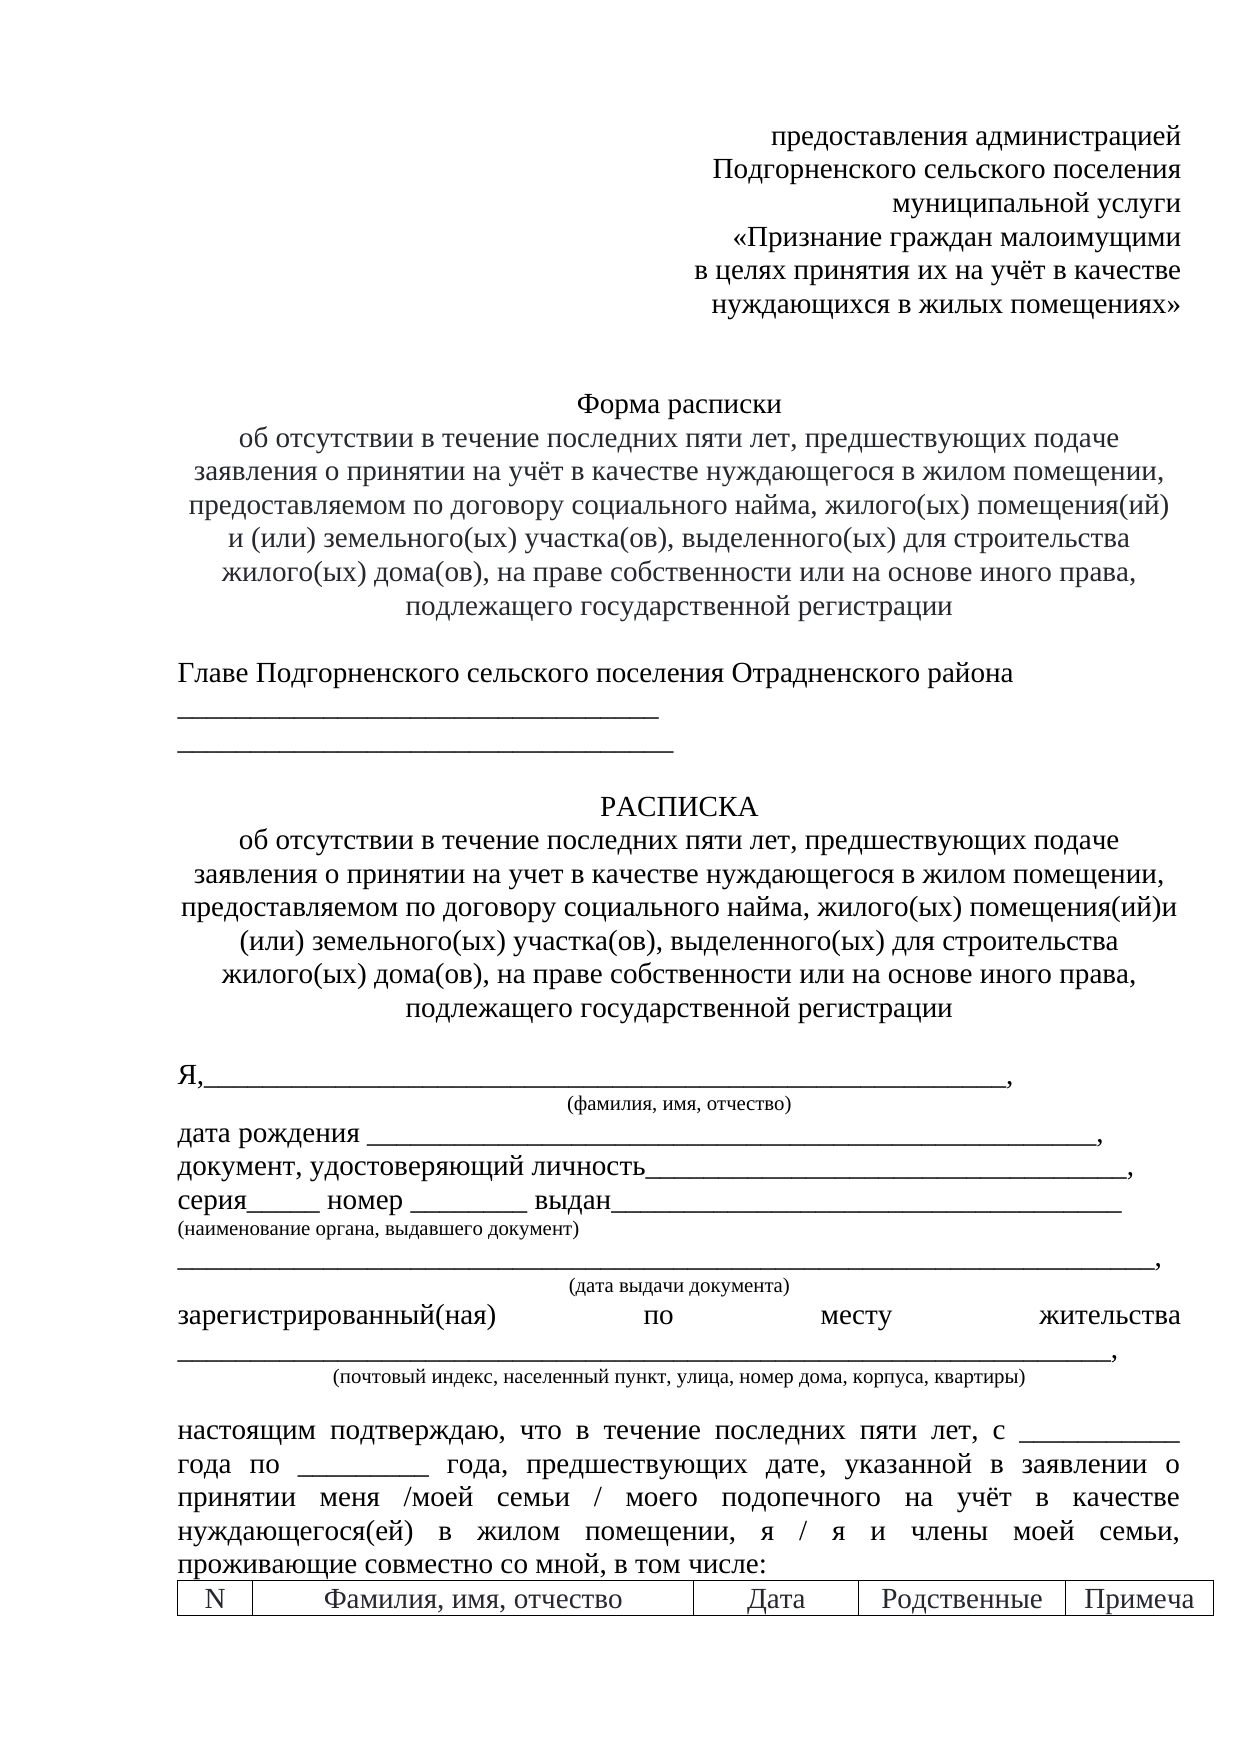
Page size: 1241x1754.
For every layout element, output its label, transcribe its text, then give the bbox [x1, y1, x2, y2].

text муниципальной услуги [177, 185, 1181, 219]
text (фамилия, имя, отчество) [177, 1091, 1181, 1115]
text серия_____ номер ________ выдан___________________________________ [177, 1182, 1181, 1216]
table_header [859, 1581, 1065, 1615]
text зарегистрированный(ная) по месту жительства ________________________________________________________________, [177, 1297, 1181, 1364]
text Я,_______________________________________________________, [177, 1057, 1181, 1091]
text (наименование органа, выдавшего документ) [177, 1216, 1181, 1239]
text настоящим подтверждаю, что в течение последних пяти лет, с ___________ года по _________ года, предшествующих дате, указанной в заявлении о принятии меня /моей семьи / моего подопечного на учёт в качестве нуждающегося(ей) в жилом помещении, я / я и члены моей семьи, проживающие совместно со мной, в том числе: [177, 1412, 1181, 1580]
text «Признание граждан малоимущими [177, 219, 1181, 252]
text ___________________________________________________________________, [177, 1239, 1181, 1273]
text _________________________________ [177, 688, 1181, 722]
text в целях принятия их на учёт в качестве [177, 252, 1181, 286]
text Главе Подгорненского сельского поселения Отрадненского района [177, 655, 1181, 688]
text дата рождения __________________________________________________, [177, 1115, 1181, 1148]
text (почтовый индекс, населенный пункт, улица, номер дома, корпуса, квартиры) [177, 1364, 1181, 1388]
table_header Примечание [1066, 1581, 1213, 1615]
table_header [694, 1581, 858, 1615]
table_header N п/п [178, 1581, 252, 1615]
text Подгорненского сельского поселения [177, 152, 1181, 185]
text нуждающихся в жилых помещениях» [177, 286, 1181, 319]
text РАСПИСКА [177, 789, 1181, 822]
text __________________________________ [177, 722, 1181, 755]
text об отсутствии в течение последних пяти лет, предшествующих подаче [177, 822, 1181, 856]
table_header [253, 1581, 693, 1615]
text заявления о принятии на учет в качестве нуждающегося в жилом помещении, предоставляемом по договору социального найма, жилого(ых) помещения(ий)и (или) земельного(ых) участка(ов), выделенного(ых) для строительства жилого(ых) дома(ов), на праве собственности или на основе иного права, подлежащего государственной регистрации [177, 856, 1181, 1024]
text Форма расписки [177, 386, 1181, 420]
text предоставления администрацией [177, 118, 1181, 152]
text об отсутствии в течение последних пяти лет, предшествующих подаче заявления о принятии на учёт в качестве нуждающегося в жилом помещении, предоставляемом по договору социального найма, жилого(ых) помещения(ий) и (или) земельного(ых) участка(ов), выделенного(ых) для строительства жилого(ых) дома(ов), на праве собственности или на основе иного права, подлежащего государственной регистрации [177, 420, 1181, 621]
text (дата выдачи документа) [177, 1273, 1181, 1297]
text документ, удостоверяющий личность_________________________________, [177, 1148, 1181, 1182]
